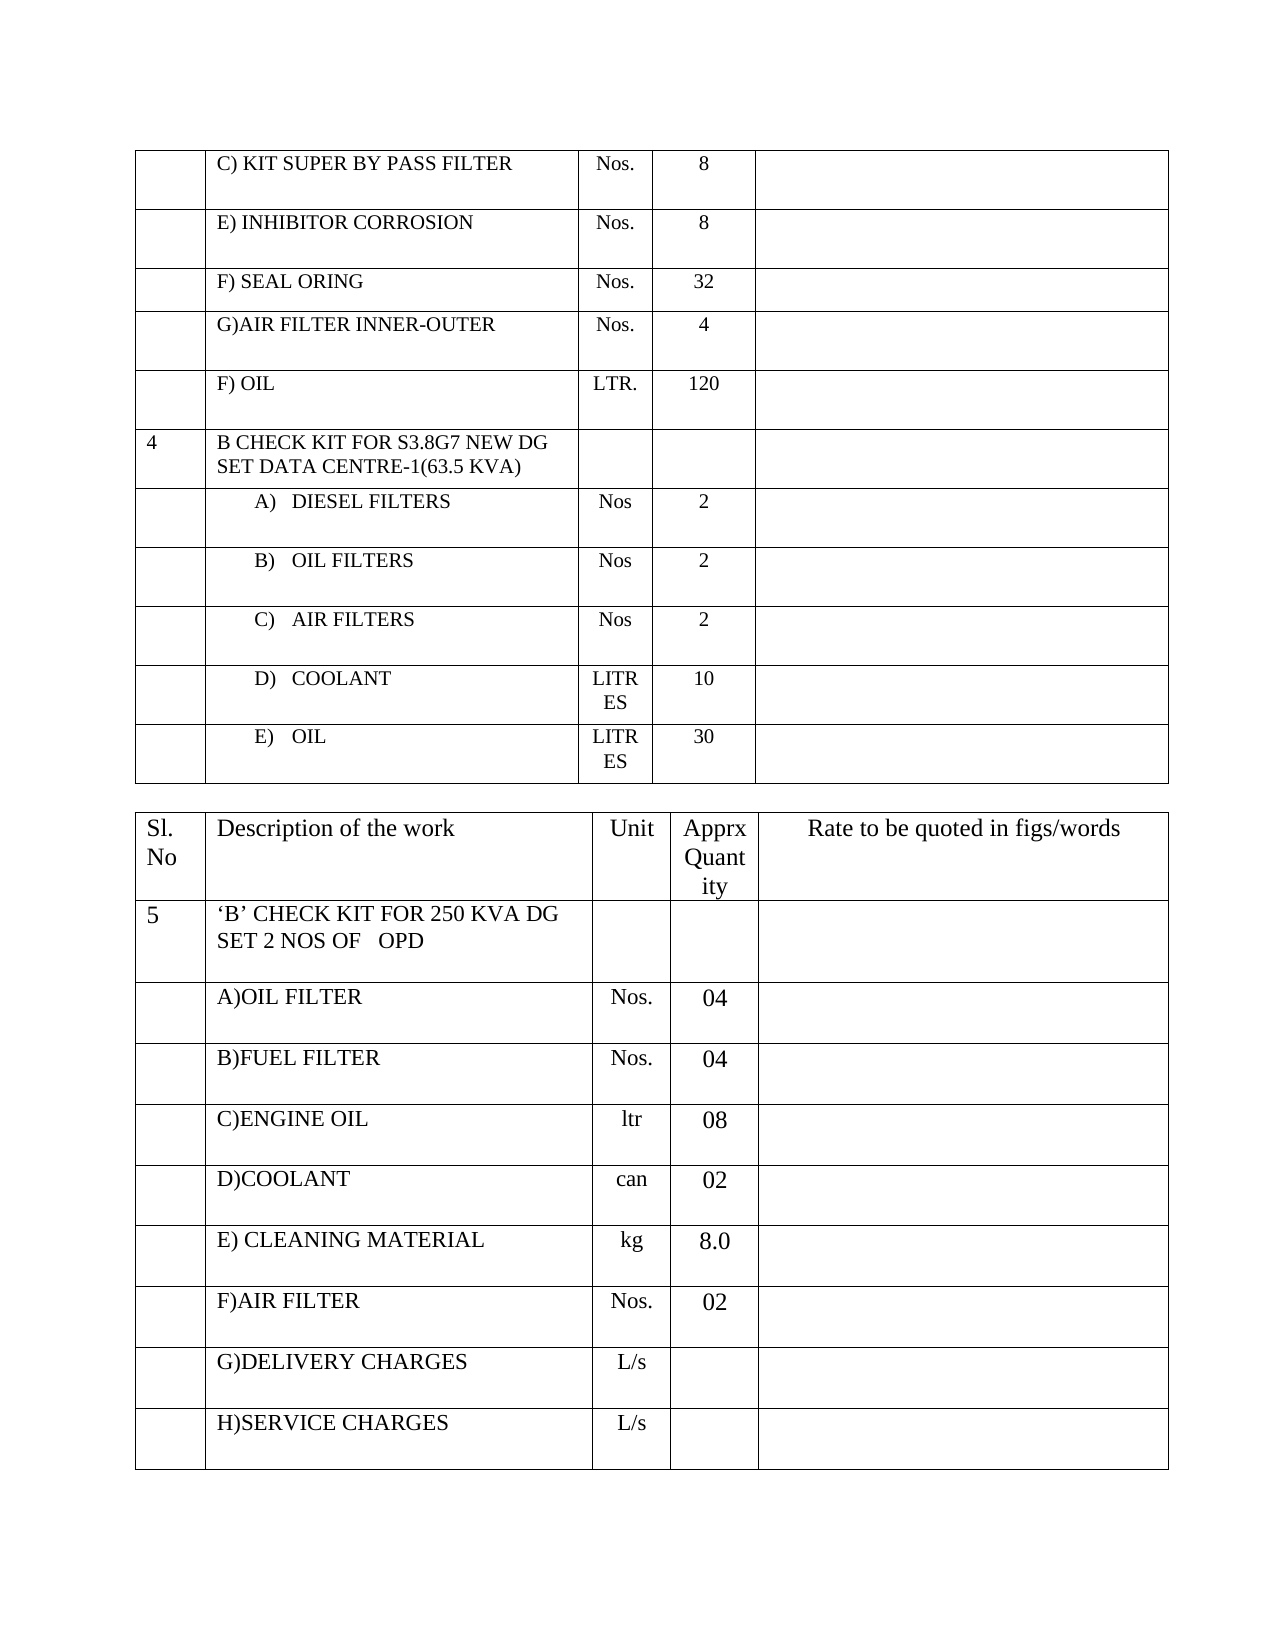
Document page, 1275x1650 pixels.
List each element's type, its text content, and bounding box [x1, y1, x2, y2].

table_cell [671, 901, 758, 982]
table_cell [756, 210, 1168, 268]
table_cell L/s [593, 1409, 670, 1469]
table_cell [756, 430, 1168, 488]
table_cell 32 [653, 269, 755, 311]
table_cell 2 [653, 548, 755, 606]
table_cell E) INHIBITOR CORROSION [206, 210, 578, 268]
table_cell Nos. [593, 983, 670, 1043]
table_cell G)DELIVERY CHARGES [206, 1348, 592, 1408]
table_cell LITRES [579, 666, 652, 723]
table_cell can [593, 1166, 670, 1225]
table_cell [136, 607, 205, 664]
table_cell F) OIL [206, 371, 578, 429]
table_cell [136, 666, 205, 723]
table_cell L/s [593, 1348, 670, 1408]
table_cell [136, 1348, 205, 1408]
table_cell kg [593, 1226, 670, 1286]
table_cell Nos [579, 607, 652, 664]
table_cell B CHECK KIT FOR S3.8G7 NEW DG SET DATA CENTRE-1(63.5 KVA) [206, 430, 578, 488]
table_cell COOLANT [206, 666, 578, 723]
table_header Unit [593, 813, 670, 899]
table_cell [759, 1409, 1168, 1469]
table_cell DIESEL FILTERS [206, 489, 578, 547]
table_cell Nos. [593, 1044, 670, 1104]
table_cell LTR. [579, 371, 652, 429]
table_cell 120 [653, 371, 755, 429]
table_cell [136, 983, 205, 1043]
table_cell OIL FILTERS [206, 548, 578, 606]
table_header Apprx Quantity [671, 813, 758, 899]
table_cell F)AIR FILTER [206, 1287, 592, 1347]
table_cell OIL [206, 725, 578, 782]
table_cell 08 [671, 1105, 758, 1164]
table_cell 5 [136, 901, 205, 982]
table_cell 4 [136, 430, 205, 488]
table_header Sl. No [136, 813, 205, 899]
table_cell [136, 1409, 205, 1469]
table_cell 02 [671, 1287, 758, 1347]
table_cell H)SERVICE CHARGES [206, 1409, 592, 1469]
table_cell F) SEAL ORING [206, 269, 578, 311]
table_cell 04 [671, 1044, 758, 1104]
table_cell Nos. [579, 269, 652, 311]
table_header Rate to be quoted in figs/words [759, 813, 1168, 899]
table_cell [136, 1166, 205, 1225]
table_cell [653, 430, 755, 488]
table_cell [756, 607, 1168, 664]
table_cell Nos [579, 489, 652, 547]
table_cell D)COOLANT [206, 1166, 592, 1225]
table_cell [671, 1409, 758, 1469]
table_cell [759, 1287, 1168, 1347]
table_cell 8 [653, 210, 755, 268]
table_cell AIR FILTERS [206, 607, 578, 664]
table_header Description of the work [206, 813, 592, 899]
table_cell [759, 901, 1168, 982]
table_cell [756, 666, 1168, 723]
table_cell [671, 1348, 758, 1408]
table_cell B)FUEL FILTER [206, 1044, 592, 1104]
table_cell Nos. [593, 1287, 670, 1347]
table_cell 2 [653, 489, 755, 547]
table_cell [756, 371, 1168, 429]
table_cell [136, 1287, 205, 1347]
table_cell 02 [671, 1166, 758, 1225]
table_cell [759, 983, 1168, 1043]
table_cell Nos. [579, 210, 652, 268]
table_cell 2 [653, 607, 755, 664]
table_cell [756, 489, 1168, 547]
table_cell [136, 312, 205, 370]
table_cell Nos [579, 548, 652, 606]
table_cell [136, 1226, 205, 1286]
table_cell [756, 725, 1168, 782]
table_cell 30 [653, 725, 755, 782]
table_cell C) KIT SUPER BY PASS FILTER [206, 151, 578, 209]
table_cell [136, 210, 205, 268]
table_cell 4 [653, 312, 755, 370]
table_cell [136, 725, 205, 782]
table_cell [136, 269, 205, 311]
table_cell LITRES [579, 725, 652, 782]
table_cell [759, 1044, 1168, 1104]
table_cell [136, 1105, 205, 1164]
table_cell [136, 151, 205, 209]
table_cell [136, 548, 205, 606]
table_cell [593, 901, 670, 982]
table_cell 8 [653, 151, 755, 209]
table_cell 8.0 [671, 1226, 758, 1286]
table_cell 04 [671, 983, 758, 1043]
table_cell ltr [593, 1105, 670, 1164]
table_cell [756, 269, 1168, 311]
table_cell [759, 1226, 1168, 1286]
table_cell [759, 1105, 1168, 1164]
table_cell [756, 312, 1168, 370]
table_cell [136, 1044, 205, 1104]
table_cell [759, 1166, 1168, 1225]
table_cell G)AIR FILTER INNER-OUTER [206, 312, 578, 370]
table_cell 10 [653, 666, 755, 723]
table_cell [756, 548, 1168, 606]
table_cell [756, 151, 1168, 209]
table_cell Nos. [579, 151, 652, 209]
table_cell ‘B’ CHECK KIT FOR 250 KVA DG SET 2 NOS OF OPD [206, 901, 592, 982]
table_cell E) CLEANING MATERIAL [206, 1226, 592, 1286]
table_cell [759, 1348, 1168, 1408]
table_cell A)OIL FILTER [206, 983, 592, 1043]
table_cell Nos. [579, 312, 652, 370]
table_cell [136, 489, 205, 547]
table_cell C)ENGINE OIL [206, 1105, 592, 1164]
table_cell [136, 371, 205, 429]
table_cell [579, 430, 652, 488]
